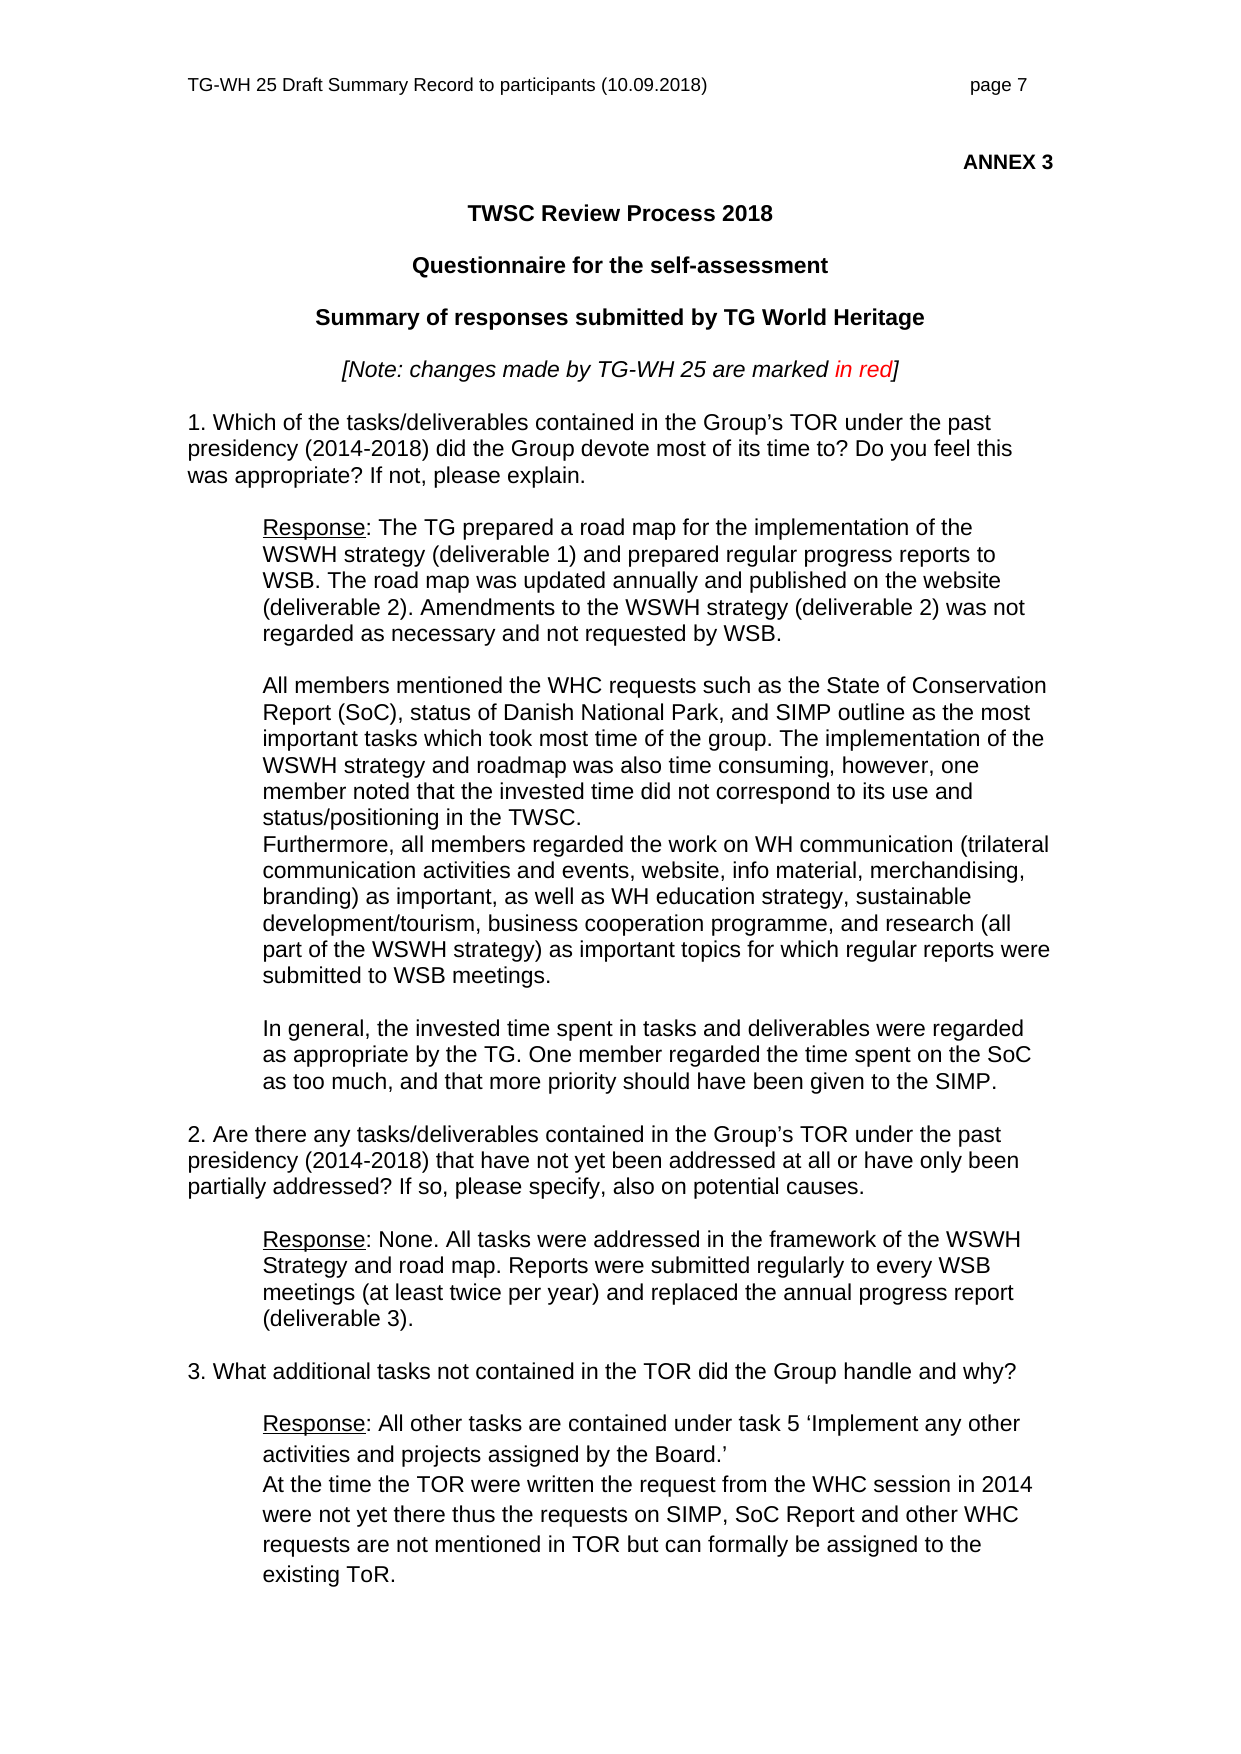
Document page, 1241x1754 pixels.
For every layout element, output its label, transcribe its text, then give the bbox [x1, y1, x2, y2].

text Summary of responses submitted by TG World Heritage [187, 304, 1053, 331]
text Furthermore, all members regarded the work on WH communication (trilateral communication activities and events, website, info material, merchandising, branding) as important, as well as WH education strategy, sustainable development/tourism, business cooperation programme, and research (all part of the WSWH strategy) as important topics for which regular reports were submitted to WSB meetings. [262, 831, 1053, 989]
text Response: All other tasks are contained under task 5 ‘Implement any other activities and projects assigned by the Board.’ [262, 1410, 1053, 1467]
text 3. What additional tasks not contained in the TOR did the Group handle and why? [187, 1358, 1053, 1384]
text 1. Which of the tasks/deliverables contained in the Group’s TOR under the past presidency (2014-2018) did the Group devote most of its time to? Do you feel this was appropriate? If not, please explain. [187, 409, 1053, 488]
text All members mentioned the WHC requests such as the State of Conservation Report (SoC), status of Danish National Park, and SIMP outline as the most important tasks which took most time of the group. The implementation of the WSWH strategy and roadmap was also time consuming, however, one member noted that the invested time did not correspond to its use and status/positioning in the TWSC. [262, 672, 1053, 831]
text [Note: changes made by TG-WH 25 are marked in red] [187, 356, 1053, 383]
text Response: None. All tasks were addressed in the framework of the WSWH Strategy and road map. Reports were submitted regularly to every WSB meetings (at least twice per year) and replaced the annual progress report (deliverable 3). [262, 1226, 1053, 1331]
text 2. Are there any tasks/deliverables contained in the Group’s TOR under the past presidency (2014-2018) that have not yet been addressed at all or have only been partially addressed? If so, please specify, also on potential causes. [187, 1121, 1053, 1199]
text Questionnaire for the self-assessment [187, 252, 1053, 279]
text ANNEX 3 [187, 150, 1053, 174]
text TWSC Review Process 2018 [187, 200, 1053, 227]
text In general, the invested time spent in tasks and deliverables were regarded as appropriate by the TG. One member regarded the time spent on the SoC as too much, and that more priority should have been given to the SIMP. [262, 1015, 1053, 1094]
text At the time the TOR were written the request from the WHC session in 2014 were not yet there thus the requests on SIMP, SoC Report and other WHC requests are not mentioned in TOR but can formally be assigned to the existing ToR. [262, 1471, 1053, 1588]
text Response: The TG prepared a road map for the implementation of the WSWH strategy (deliverable 1) and prepared regular progress reports to WSB. The road map was updated annually and published on the website (deliverable 2). Amendments to the WSWH strategy (deliverable 2) was not regarded as necessary and not requested by WSB. [262, 514, 1053, 646]
